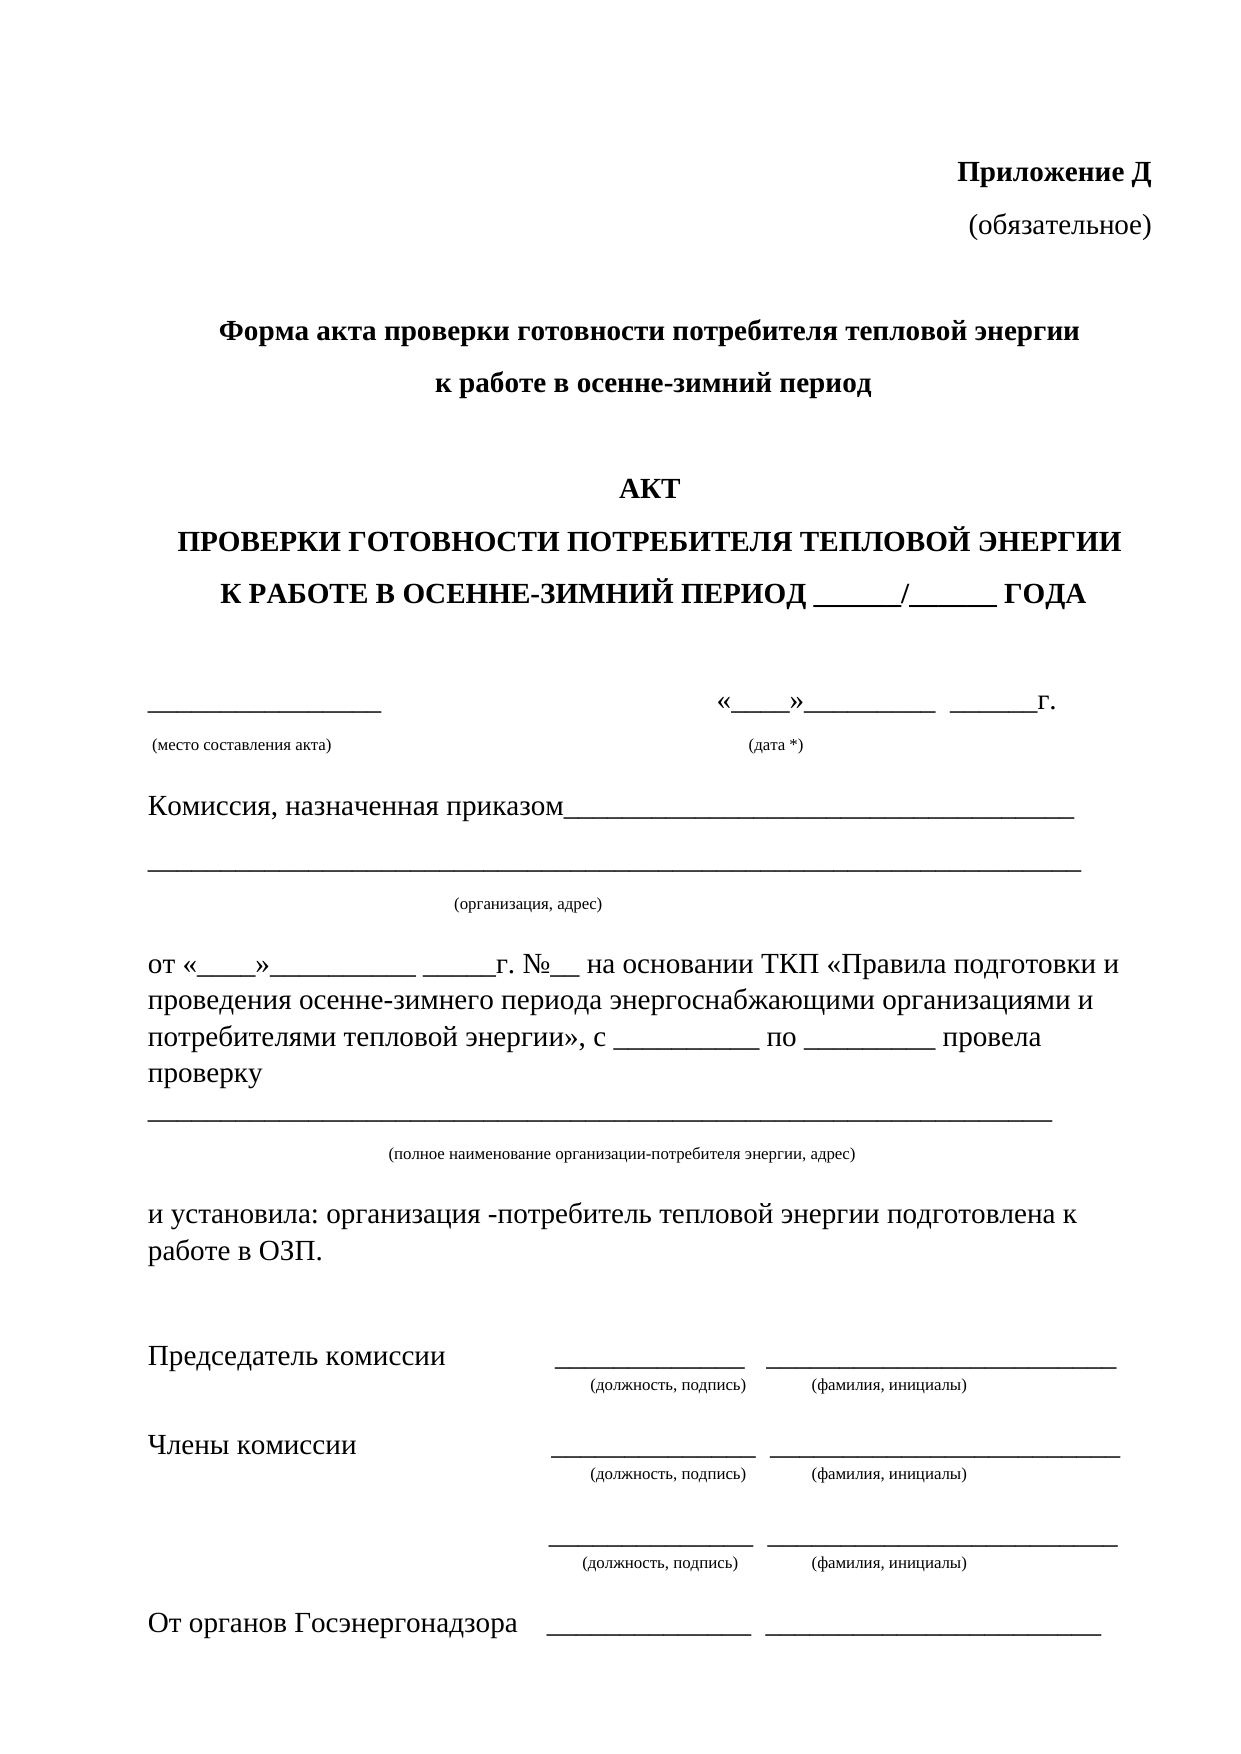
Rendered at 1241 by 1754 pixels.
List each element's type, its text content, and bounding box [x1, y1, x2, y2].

text (место составления акта) (дата *) [148, 735, 1152, 769]
text ______________ ________________________ (должность, подпись) (фамилия, инициалы) [148, 1516, 1152, 1586]
text Члены комиссии ______________ ________________________ (должность, подпись) (фамилия, инициалы) [148, 1427, 1152, 1497]
text ________________ «____»_________ ______г. [148, 682, 1152, 716]
text От органов Госэнергонадзора ______________ _______________________ [148, 1605, 1152, 1639]
text Комиссия, назначенная приказом___________________________________ [148, 788, 1152, 821]
text ПРОВЕРКИ ГОТОВНОСТИ ПОТРЕБИТЕЛЯ ТЕПЛОВОЙ ЭНЕРГИИ [148, 524, 1152, 557]
text (организация, адрес) [148, 893, 1152, 927]
text Председатель комиссии _____________ ________________________ (должность, подпись) (фамилия, инициалы) [148, 1338, 1152, 1408]
text от «____»__________ _____г. №__ на основании ТКП «Правила подготовки и проведения осенне-зимнего периода энергоснабжающими организациями и потребителями тепловой энергии», с __________ по _________ провела проверку ______________________________________________________________ [148, 946, 1152, 1124]
text К РАБОТЕ В ОСЕННЕ-ЗИМНИЙ ПЕРИОД ______/______ ГОДА [148, 577, 1152, 610]
text (полное наименование организации-потребителя энергии, адрес) [148, 1144, 1152, 1177]
text Приложение Д [148, 154, 1152, 188]
text к работе в осенне-зимний период [148, 365, 1152, 399]
text и установила: организация -потребитель тепловой энергии подготовлена к работе в ОЗП. [148, 1197, 1152, 1266]
text (обязательное) [148, 207, 1152, 241]
text Форма акта проверки готовности потребителя тепловой энергии [148, 313, 1152, 346]
text ________________________________________________________________ [148, 841, 1152, 874]
text АКТ [148, 471, 1152, 504]
